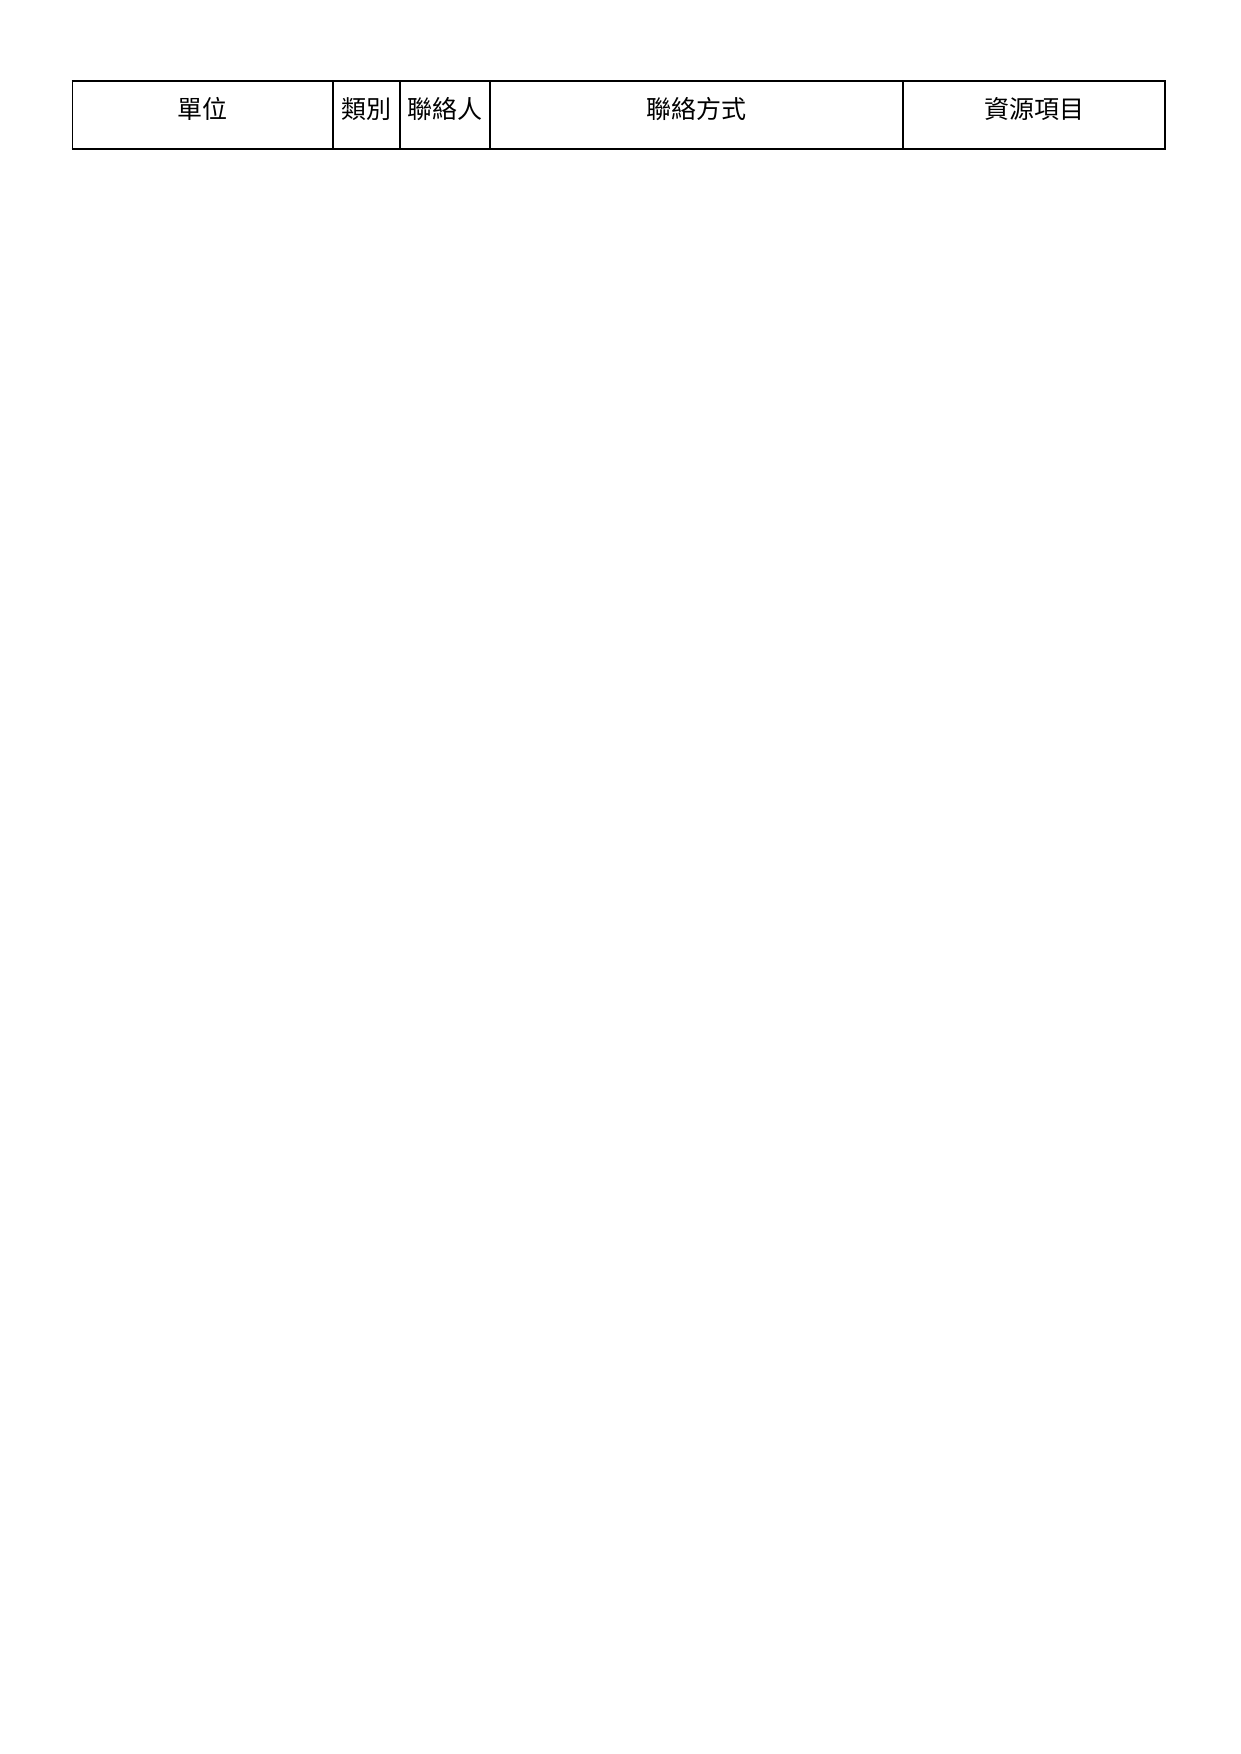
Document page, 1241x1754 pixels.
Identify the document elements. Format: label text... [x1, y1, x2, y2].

table_header 聯絡方式 [491, 82, 902, 148]
table_header 聯絡人 [401, 82, 489, 148]
table_header 類別 [334, 82, 399, 148]
table_header 單位 [73, 82, 332, 148]
table_header 資源項目 [904, 82, 1164, 148]
